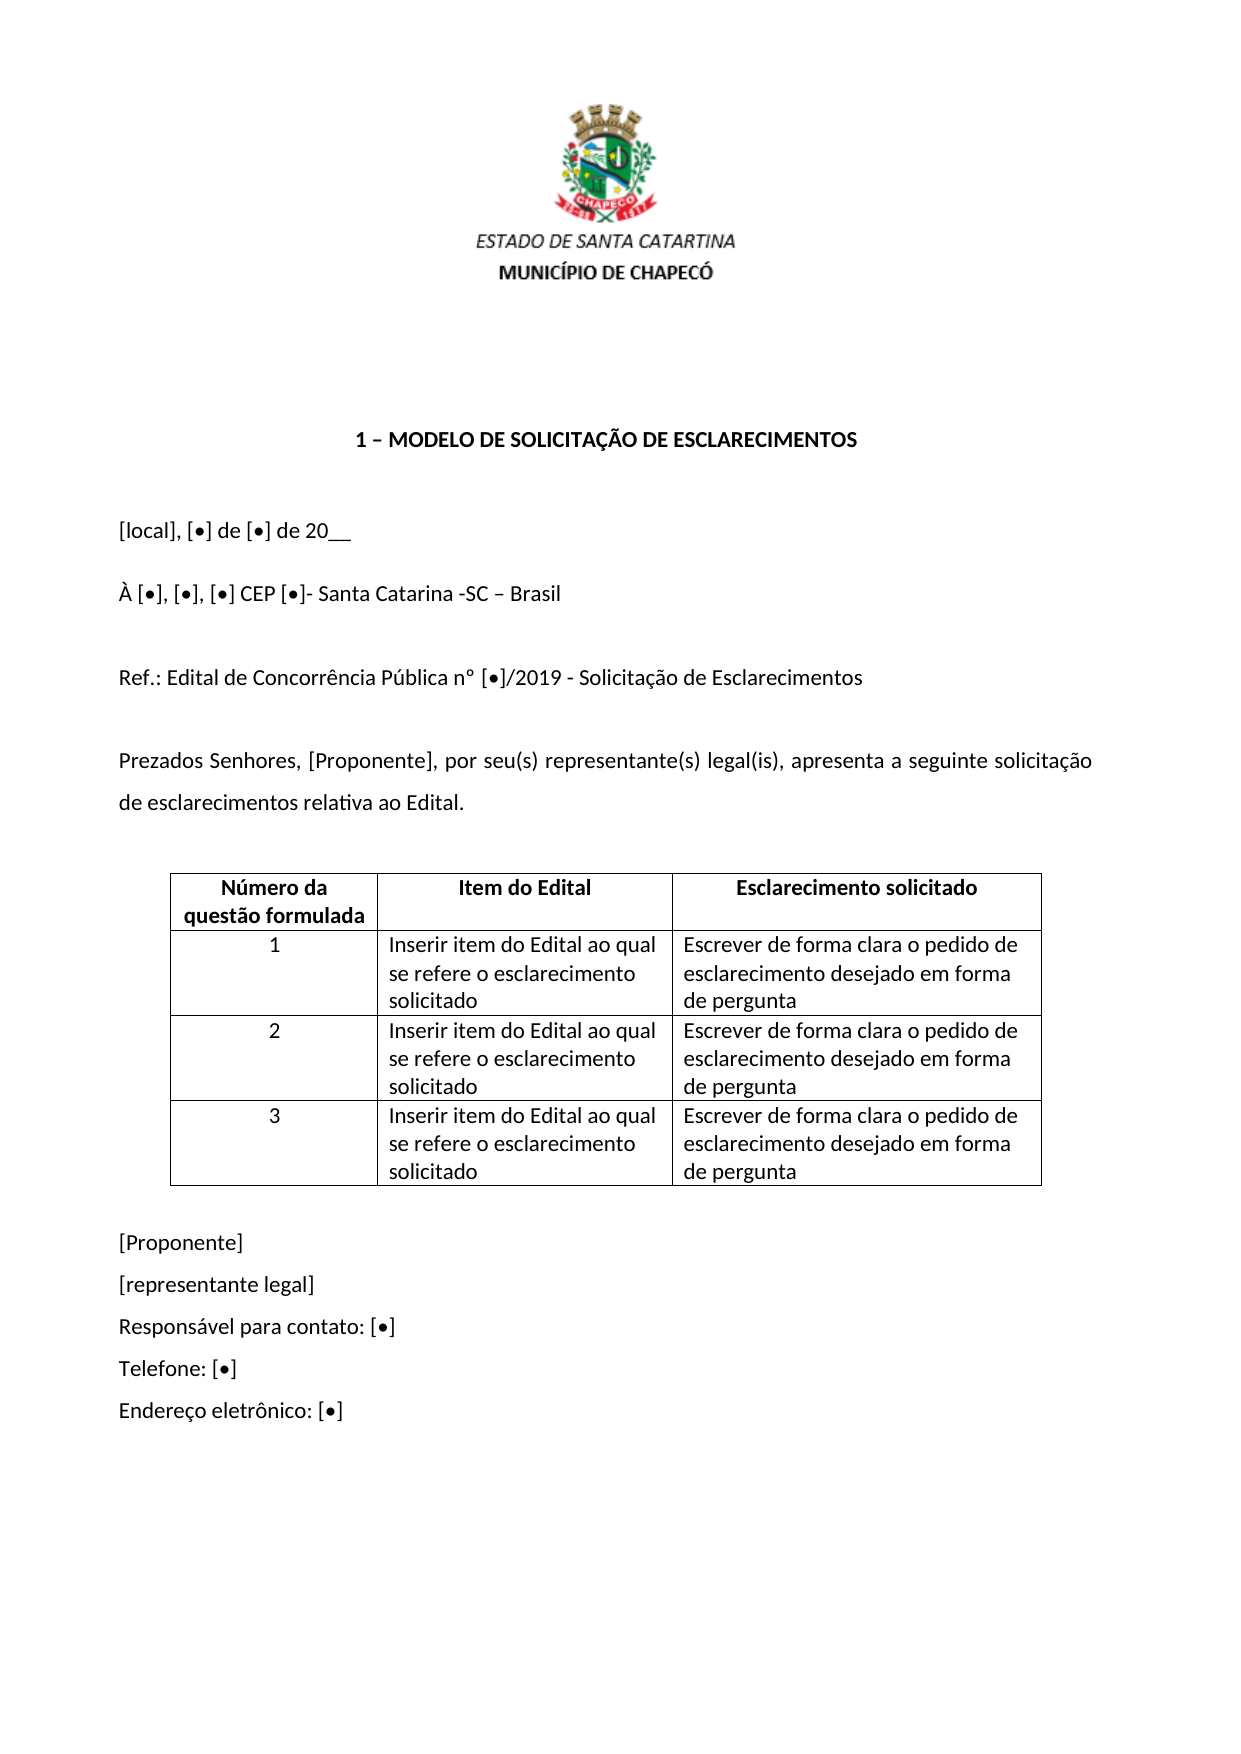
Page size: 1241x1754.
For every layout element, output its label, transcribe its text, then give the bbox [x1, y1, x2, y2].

table_cell 3 [171, 1101, 377, 1185]
text À [•], [•], [•] CEP [•]- Santa Catarina -SC – Brasil [119, 579, 1094, 607]
text Endereço eletrônico: [•] [119, 1396, 1094, 1424]
table_cell Escrever de forma clara o pedido de esclarecimento desejado em forma de pergunta [673, 1016, 1041, 1100]
text [Proponente] [119, 1228, 1094, 1256]
table_header Item do Edital [378, 874, 672, 929]
text [representante legal] [119, 1270, 1094, 1298]
table_cell Inserir item do Edital ao qual se refere o esclarecimento solicitado [378, 1016, 672, 1100]
table_cell 1 [171, 931, 377, 1015]
text 1 – MODELO DE SOLICITAÇÃO DE ESCLARECIMENTOS [119, 425, 1094, 453]
text [local], [•] de [•] de 20__ [119, 516, 1094, 544]
table_cell Inserir item do Edital ao qual se refere o esclarecimento solicitado [378, 931, 672, 1015]
text Responsável para contato: [•] [119, 1312, 1094, 1340]
table_header Número da questão formulada [171, 874, 377, 929]
text Ref.: Edital de Concorrência Pública nº [•]/2019 - Solicitação de Esclarecimentos [119, 663, 1094, 691]
table_cell 2 [171, 1016, 377, 1100]
table_cell Inserir item do Edital ao qual se refere o esclarecimento solicitado [378, 1101, 672, 1185]
text Telefone: [•] [119, 1354, 1094, 1382]
text Prezados Senhores, [Proponente], por seu(s) representante(s) legal(is), apresenta a seguinte solicitação de esclarecimentos relativa ao Edital. [119, 747, 1094, 817]
table_header Esclarecimento solicitado [673, 874, 1041, 929]
picture [466, 94, 746, 290]
table_cell Escrever de forma clara o pedido de esclarecimento desejado em forma de pergunta [673, 1101, 1041, 1185]
table_cell Escrever de forma clara o pedido de esclarecimento desejado em forma de pergunta [673, 931, 1041, 1015]
